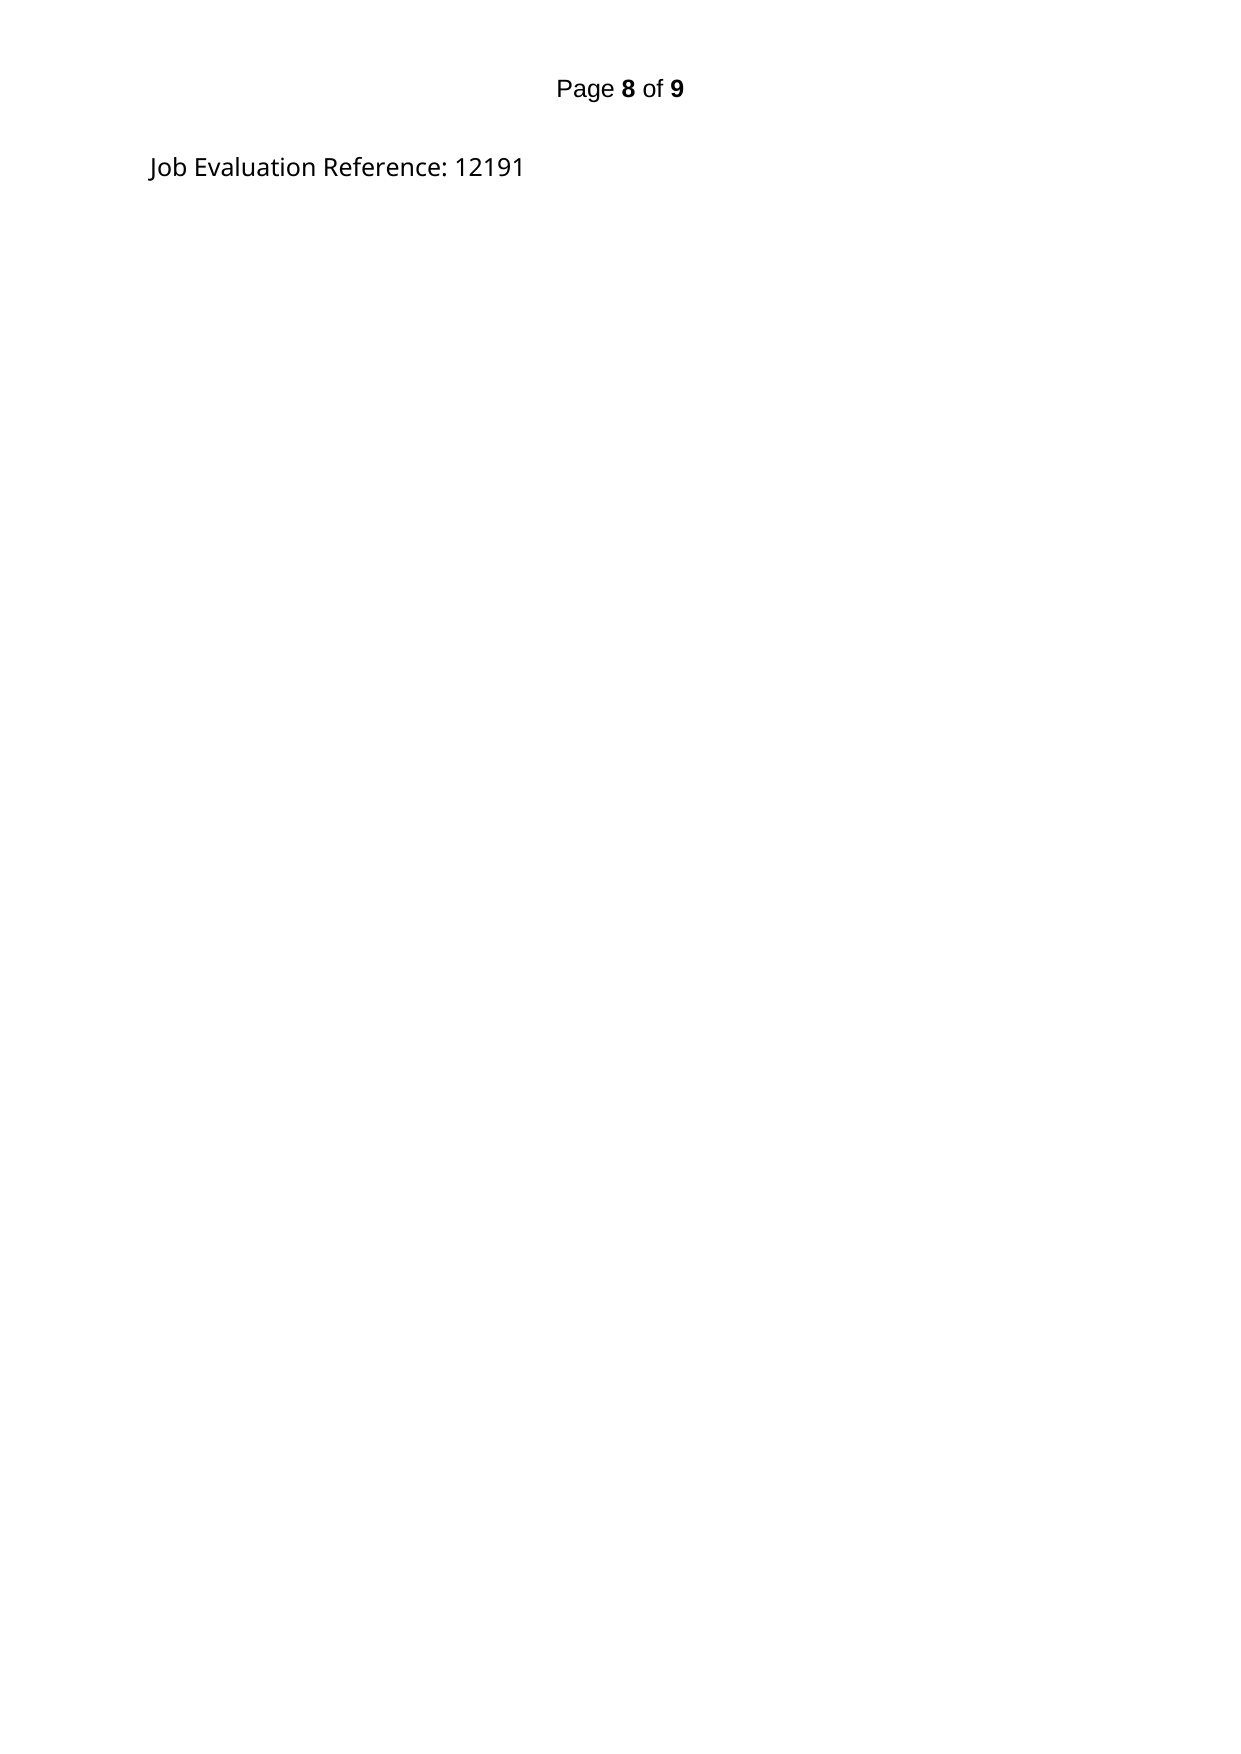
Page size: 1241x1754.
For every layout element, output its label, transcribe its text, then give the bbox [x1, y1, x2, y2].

text Job Evaluation Reference: 12191 [150, 150, 1090, 184]
